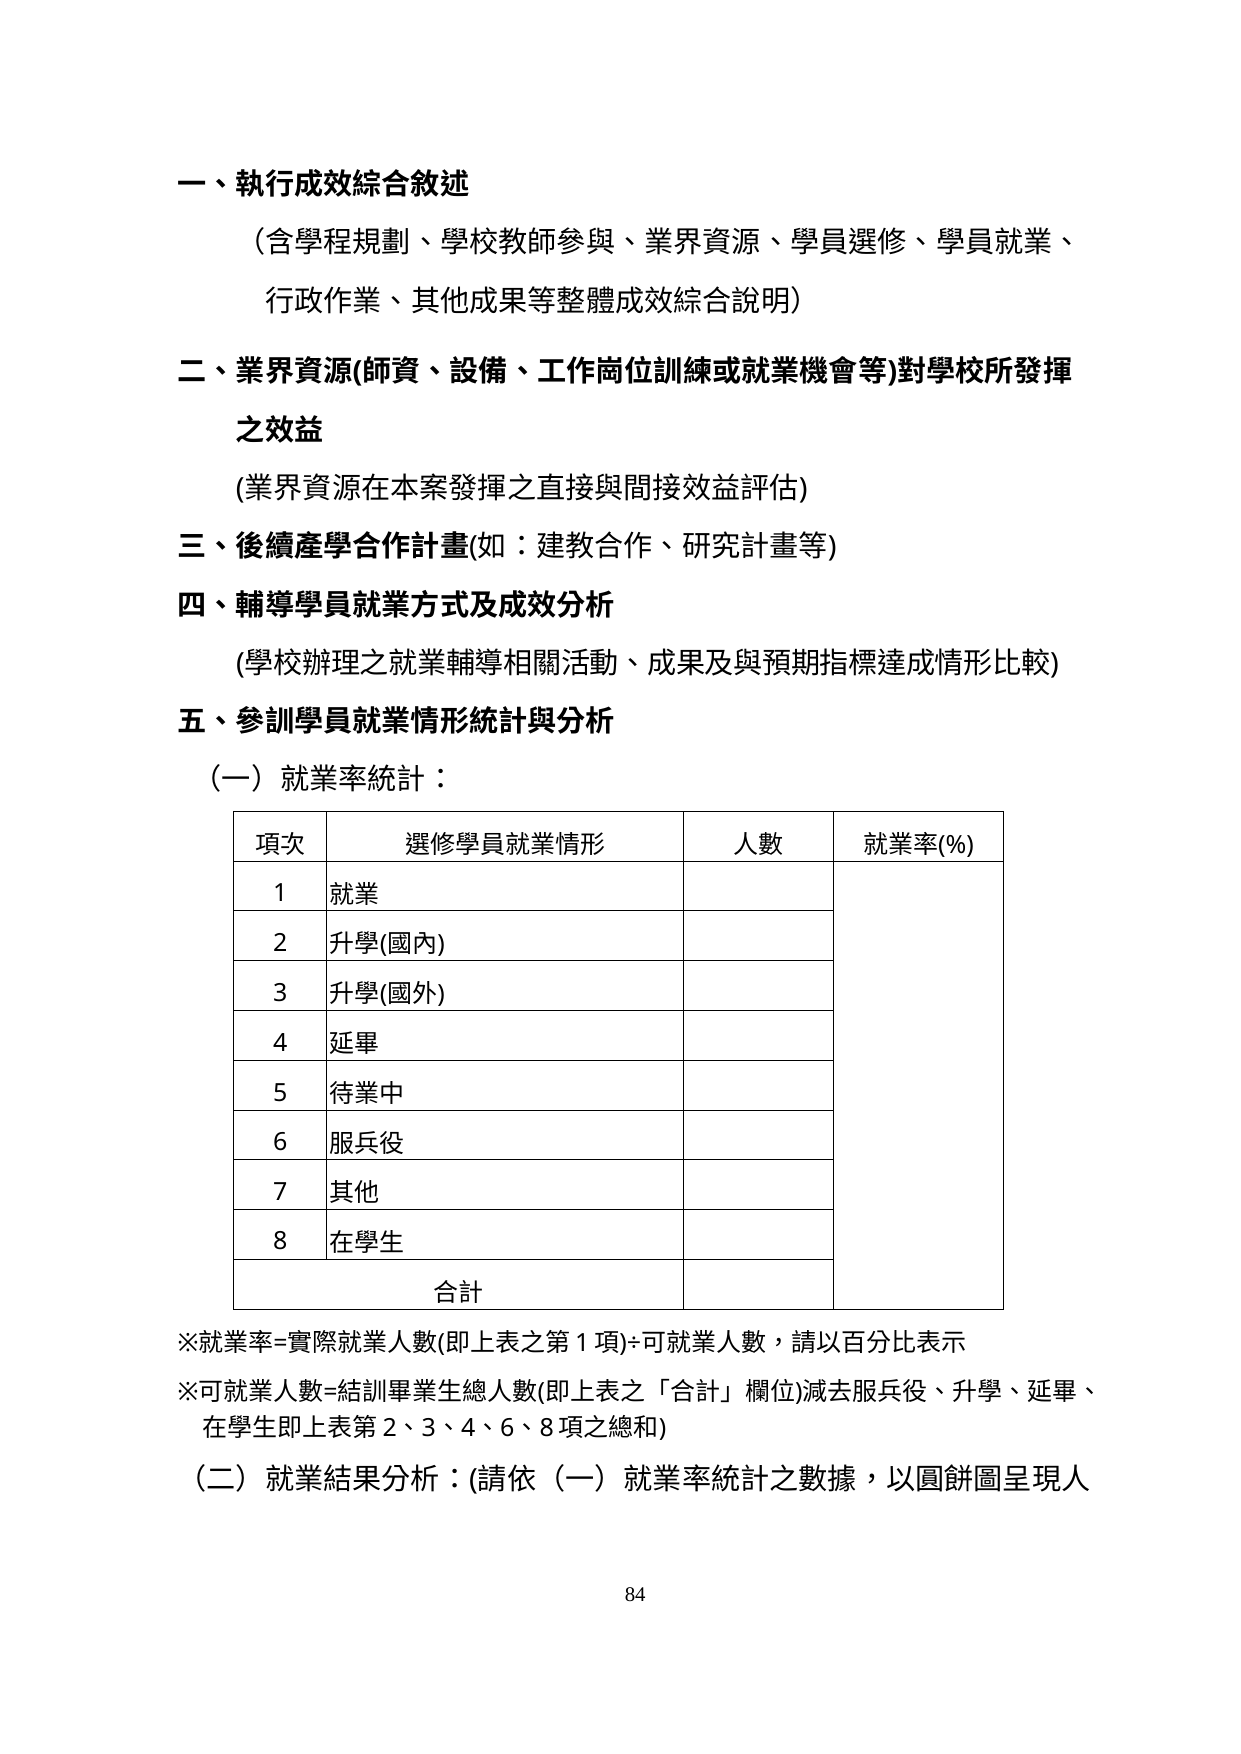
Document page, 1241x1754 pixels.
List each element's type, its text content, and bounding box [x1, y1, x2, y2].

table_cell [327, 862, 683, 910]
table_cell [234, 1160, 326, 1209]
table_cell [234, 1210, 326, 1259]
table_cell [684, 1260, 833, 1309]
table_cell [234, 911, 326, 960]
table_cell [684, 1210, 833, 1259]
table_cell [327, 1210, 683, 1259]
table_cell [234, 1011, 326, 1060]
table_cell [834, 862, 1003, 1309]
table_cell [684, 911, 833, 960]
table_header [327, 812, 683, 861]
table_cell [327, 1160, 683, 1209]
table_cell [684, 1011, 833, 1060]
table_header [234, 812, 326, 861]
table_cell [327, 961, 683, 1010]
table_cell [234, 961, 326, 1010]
text 一、執行成效綜合敘述 [177, 148, 1092, 206]
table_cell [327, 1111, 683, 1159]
text ※就業率=實際就業人數(即上表之第1項)÷可就業人數，請以百分比表示 [177, 1322, 1092, 1358]
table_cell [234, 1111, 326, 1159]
text 二、業界資源(師資、設備、工作崗位訓練或就業機會等)對學校所發揮之效益 [177, 335, 1092, 452]
text （一）就業率統計： [177, 756, 1092, 798]
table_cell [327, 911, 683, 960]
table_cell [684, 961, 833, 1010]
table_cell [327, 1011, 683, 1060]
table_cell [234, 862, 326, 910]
text 四、輔導學員就業方式及成效分析 [177, 568, 1092, 627]
text (學校辦理之就業輔導相關活動、成果及與預期指標達成情形比較) [236, 627, 1092, 685]
text 五、參訓學員就業情形統計與分析 [177, 685, 1092, 743]
text 三、後續產學合作計畫(如：建教合作、研究計畫等) [177, 510, 1092, 568]
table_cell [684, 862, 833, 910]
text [177, 1456, 1092, 1498]
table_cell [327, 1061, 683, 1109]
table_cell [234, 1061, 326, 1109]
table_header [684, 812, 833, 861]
text （含學程規劃、學校教師參與、業界資源、學員選修、學員就業、行政作業、其他成果等整體成效綜合說明） [236, 206, 1092, 323]
text (業界資源在本案發揮之直接與間接效益評估) [177, 452, 1092, 510]
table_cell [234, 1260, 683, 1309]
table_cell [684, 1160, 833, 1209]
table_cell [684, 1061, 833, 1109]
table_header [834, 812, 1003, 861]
text ※可就業人數=結訓畢業生總人數(即上表之「合計」欄位)減去服兵役、升學、延畢、在學生即上表第2、3、4、6、8項之總和) [177, 1371, 1092, 1443]
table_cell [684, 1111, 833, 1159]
